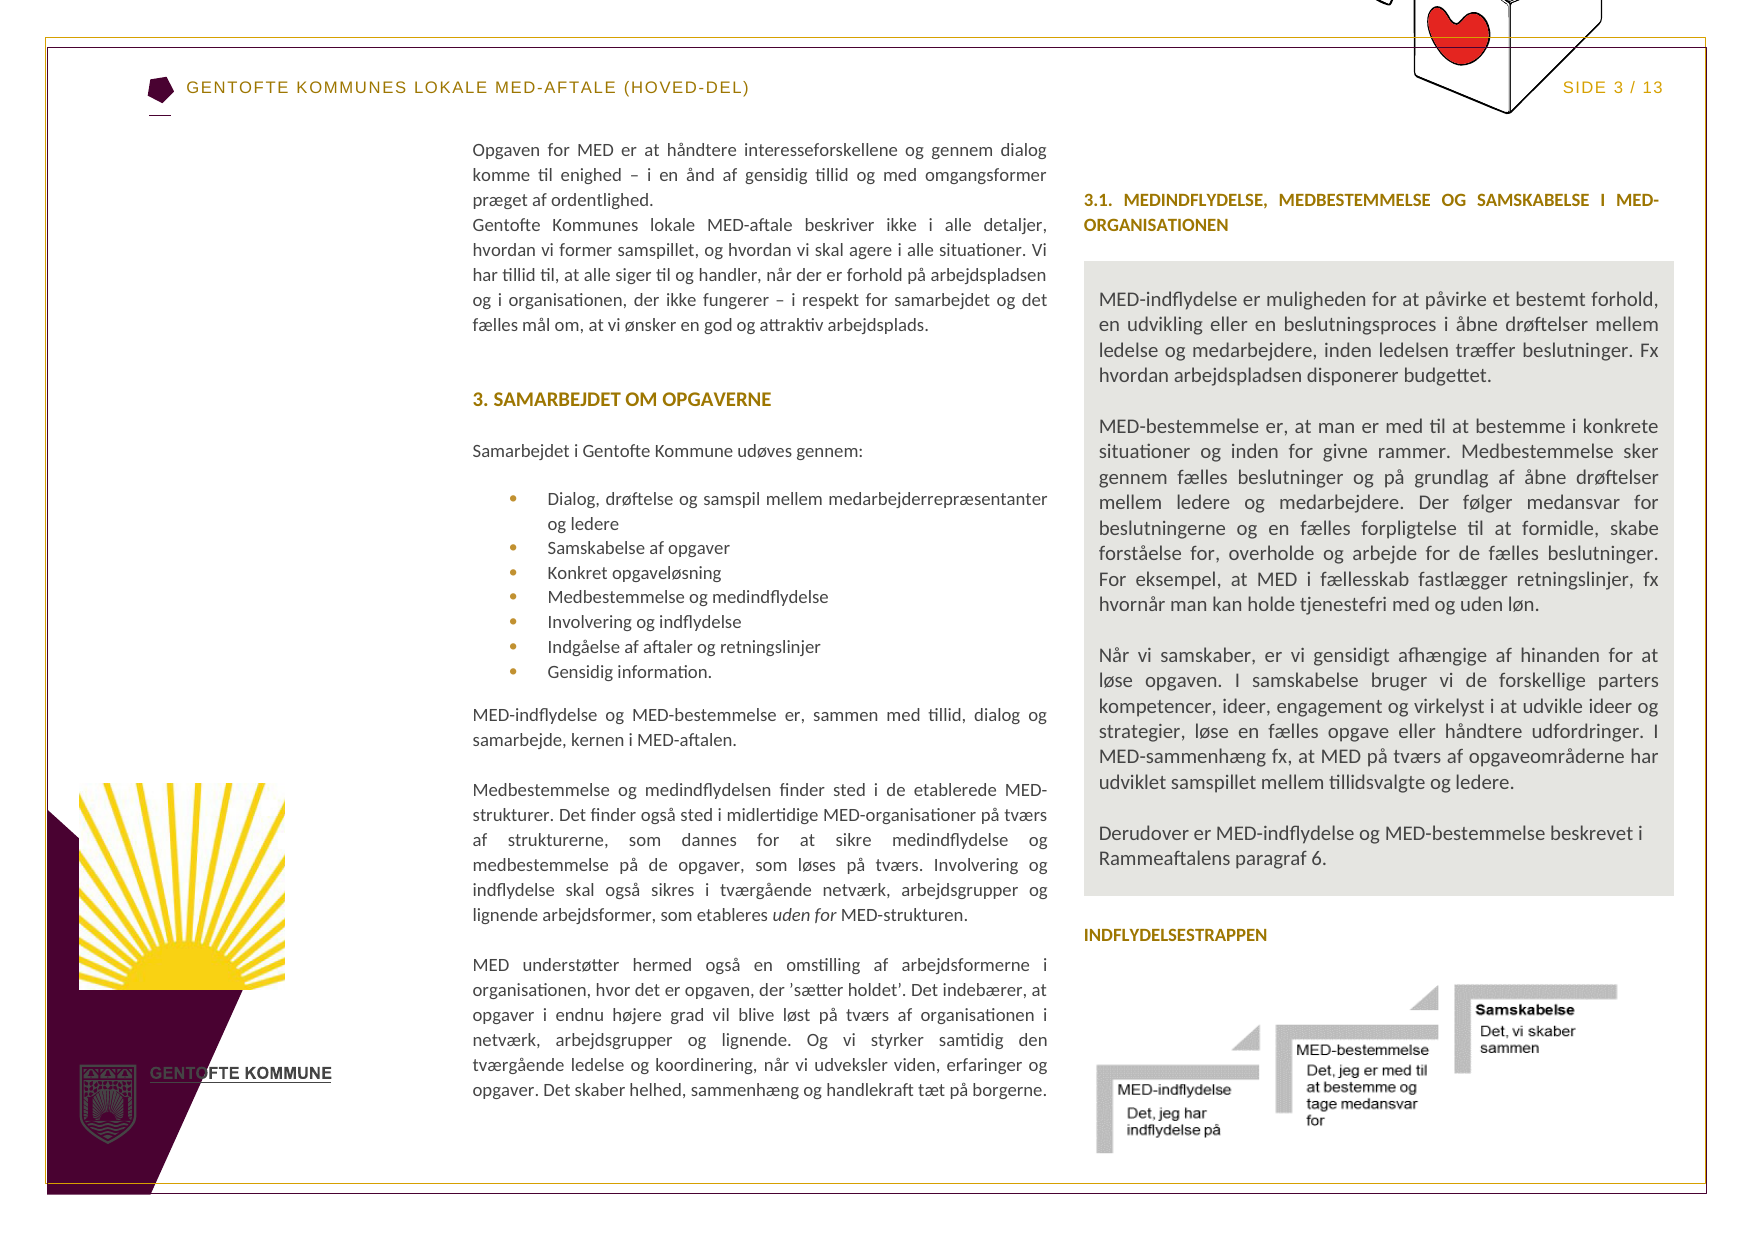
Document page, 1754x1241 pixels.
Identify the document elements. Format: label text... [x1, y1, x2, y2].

picture [1084, 971, 1644, 1168]
text Medbestemmelse og medindflydelsen finder sted i de etablerede MED-strukturer. Det finder også sted i midlertidige MED-organisationer på tværs af strukturerne, som dannes for at sikre medindflydelse og medbestemmelse på de opgaver, som løses på tværs. Involvering og indflydelse skal også sikres i tværgående netværk, arbejdsgrupper og lignende arbejdsformer, som etableres uden for MED-strukturen. [472, 776, 1048, 926]
text MED understøtter hermed også en omstilling af arbejdsformerne i organisationen, hvor det er opgaven, der ’sætter holdet’. Det indebærer, at opgaver i endnu højere grad vil blive løst på tværs af organisationen i netværk, arbejdsgrupper og lignende. Og vi styrker samtidig den tværgående ledelse og koordinering, når vi udveksler viden, erfaringer og opgaver. Det skaber helhed, sammenhæng og handlekraft tæt på borgerne. [472, 951, 1048, 1101]
list Involvering og indflydelse [510, 610, 1048, 633]
list Indgåelse af aftaler og retningslinjer [510, 635, 1048, 658]
text MED-indflydelse og MED-bestemmelse er, sammen med tillid, dialog og samarbejde, kernen i MED-aftalen. [472, 701, 1048, 751]
list Samskabelse af opgaver [510, 536, 1048, 559]
table_header MED-indflydelse er muligheden for at påvirke et bestemt forhold, en udvikling eller en beslutningsproces i åbne drøftelser mellem ledelse og medarbejdere, inden ledelsen træffer beslutninger. Fx hvordan arbejdspladsen disponerer budgettet. MED-bestemmelse er, at man er med til at bestemme i konkrete situationer og inden for givne rammer. Medbestemmelse sker gennem fælles beslutninger og på grundlag af åbne drøftelser mellem ledere og medarbejdere. Der følger medansvar for beslutningerne og en fælles forpligtelse til at formidle, skabe forståelse for, overholde og arbejde for de fælles beslutninger. For eksempel, at MED i fællesskab fastlægger retningslinjer, fx hvornår man kan holde tjenestefri med og uden løn. Når vi samskaber, er vi gensidigt afhængige af hinanden for at løse opgaven. I samskabelse bruger vi de forskellige parters kompetencer, ideer, engagement og virkelyst i at udvikle ideer og strategier, løse en fælles opgave eller håndtere udfordringer. I MED-sammenhæng fx, at MED på tværs af opgaveområderne har udviklet samspillet mellem tillidsvalgte og ledere. Derudover er MED-indflydelse og MED-bestemmelse beskrevet i Rammeaftalens paragraf 6. [1084, 261, 1674, 896]
text 3. SAMARBEJDET OM OPGAVERNE [472, 386, 1048, 412]
text Gentofte Kommunes lokale MED-aftale beskriver ikke i alle detaljer, hvordan vi former samspillet, og hvordan vi skal agere i alle situationer. Vi har tillid til, at alle siger til og handler, når der er forhold på arbejdspladsen og i organisationen, der ikke fungerer – i respekt for samarbejdet og det fælles mål om, at vi ønsker en god og attraktiv arbejdsplads. [472, 211, 1048, 336]
list Konkret opgaveløsning [510, 561, 1048, 584]
text Samarbejdet i Gentofte Kommune udøves gennem: [472, 437, 1048, 462]
text INDFLYDELSESTRAPPEN [1084, 921, 1659, 946]
text 3.1. MEDINDFLYDELSE, MEDBESTEMMELSE OG SAMSKABELSE I MED-ORGANISATIONEN [1084, 186, 1659, 236]
list Dialog, drøftelse og samspil mellem medarbejderrepræsentanter og ledere [510, 487, 1048, 534]
list Gensidig information. [510, 660, 1048, 683]
picture [79, 783, 285, 990]
list Medbestemmelse og medindflydelse [510, 586, 1048, 609]
